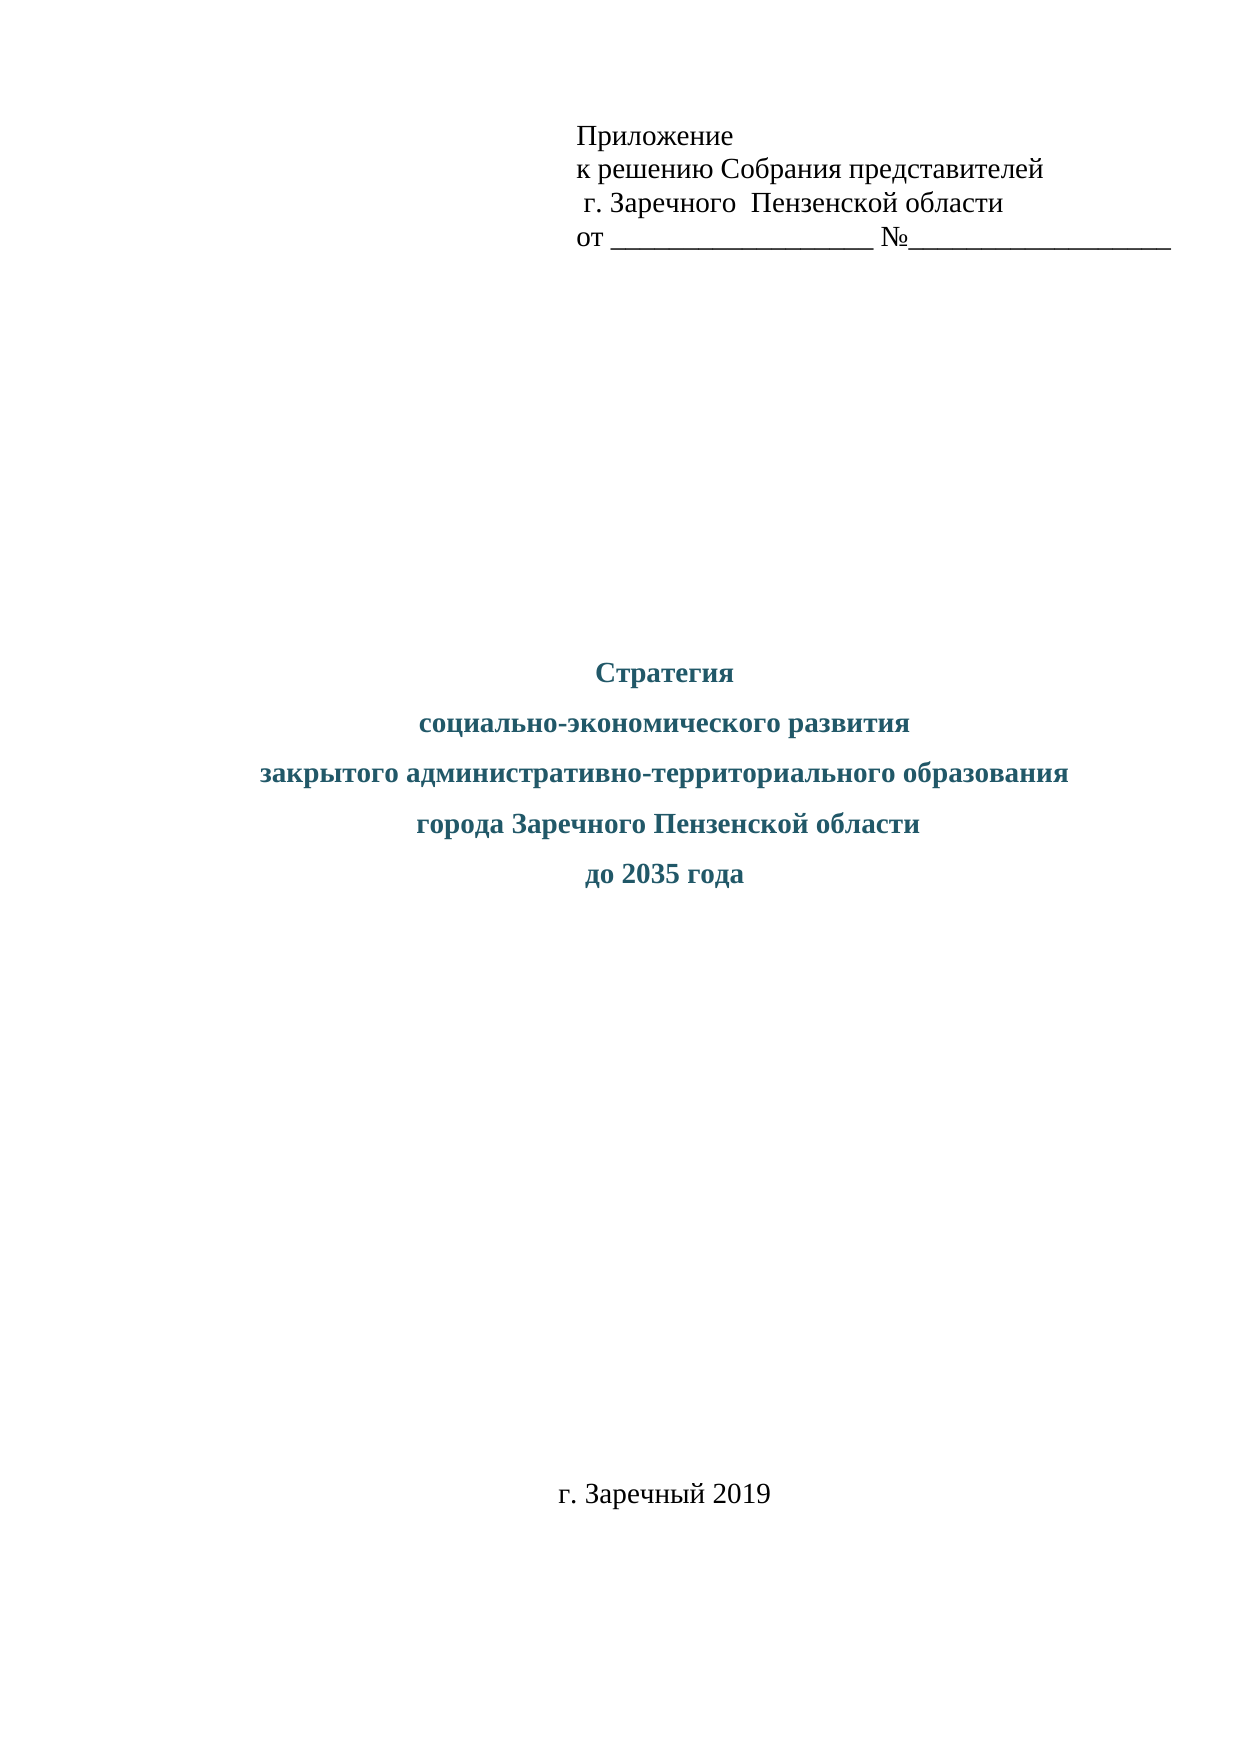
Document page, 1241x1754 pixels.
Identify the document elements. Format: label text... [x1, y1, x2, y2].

text закрытого административно-территориального образования [148, 755, 1181, 789]
text Приложение [576, 118, 1196, 152]
text г. Заречного Пензенской области [576, 185, 1196, 219]
text г. Заречный 2019 [148, 1477, 1181, 1510]
text социально-экономического развития [148, 705, 1181, 739]
text от __________________ №__________________ [576, 219, 1196, 252]
text до 2035 года [148, 856, 1181, 889]
text к решению Собрания представителей [576, 152, 1196, 185]
text Стратегия [148, 655, 1181, 688]
text города Заречного Пензенской области [148, 806, 1181, 839]
